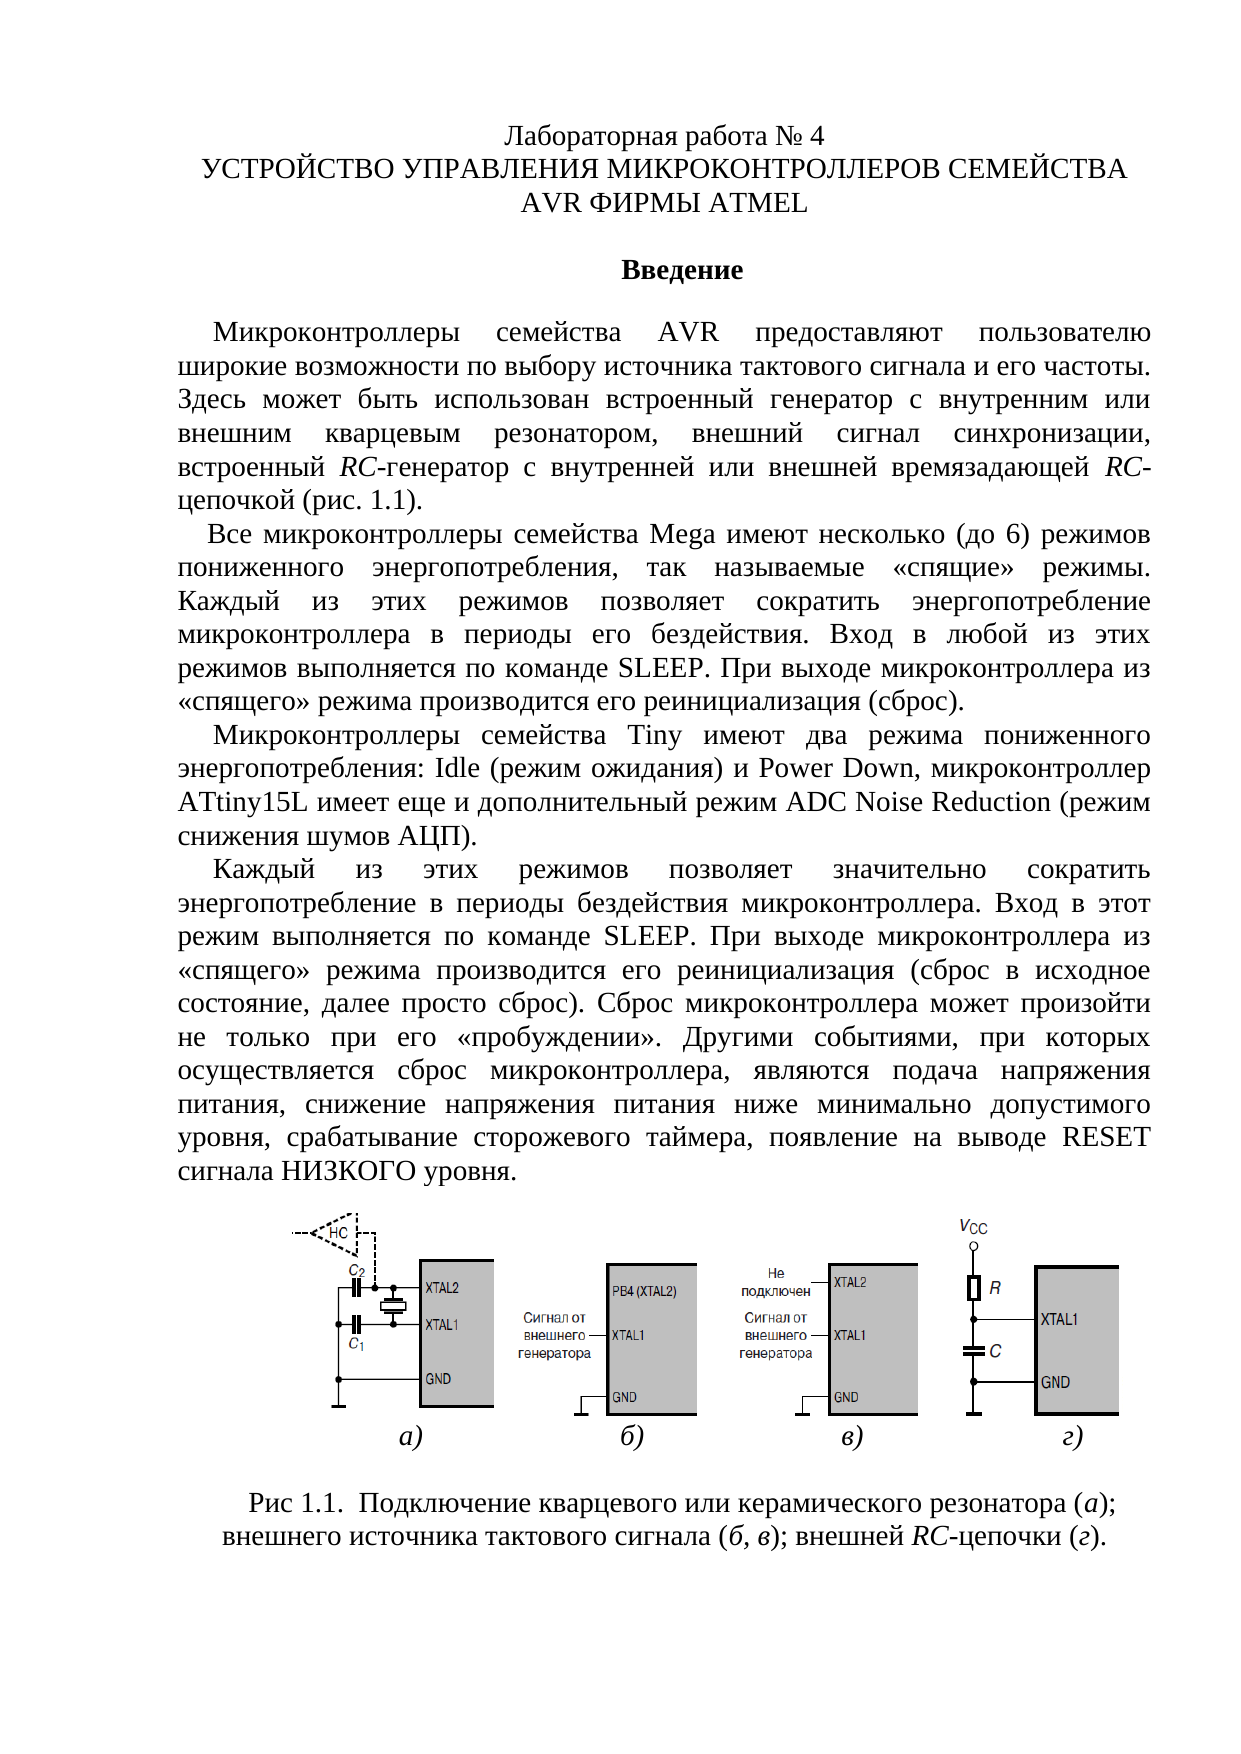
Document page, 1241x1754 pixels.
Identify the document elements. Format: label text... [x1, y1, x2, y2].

text устройство управления микроконтроллеров семейства AVR фирмы AtMEL [177, 152, 1152, 219]
text Микроконтроллеры семейства AVR предоставляют пользователю широкие возможности по выбору источника тактового сигнала и его частоты. Здесь может быть использован встроенный генератор с внутренним или внешним кварцевым резонатором, внешний сигнал синхронизации, встроенный RC-генератор с внутренней или внешней времязадающей RC-цепочкой (рис. 1.1). [177, 314, 1152, 516]
subtitle Введение [177, 252, 1152, 286]
picture [927, 1197, 1123, 1418]
text Рис 1.1. Подключение кварцевого или керамического резонатора (а); внешнего источника тактового сигнала (б, в); внешней RC-цепочки (г). [177, 1485, 1152, 1552]
picture [241, 1186, 504, 1418]
text Лабораторная работа № 4 [177, 118, 1152, 152]
text а) б) в) г) [325, 1418, 1152, 1451]
text Каждый из этих режимов позволяет значительно сократить энергопотребление в периоды бездействия микроконтроллера. Вход в этот режим выполняется по команде SLEEP. При выходе микроконтроллера из «спящего» режима производится его реинициализация (сброс в исходное состояние, далее просто сброс). Сброс микроконтроллера может произойти не только при его «пробуждении». Другими событиями, при которых осуществляется сброс микроконтроллера, являются подача напряжения питания, снижение напряжения питания ниже минимально допустимого уровня, срабатывание сторожевого таймера, появление на выводе RESET сигнала НИЗКОГО уровня. [177, 851, 1152, 1187]
text Микроконтроллеры семейства Tiny имеют два режима пониженного энергопотребления: Idle (режим ожидания) и Power Down, микроконтроллер ATtiny15L имеет еще и дополнительный режим ADC Noise Reduction (режим снижения шумов АЦП). [177, 717, 1152, 851]
text Все микроконтроллеры семейства Mega имеют несколько (до 6) режимов пониженного энергопотребления, так называемые «спящие» режимы. Каждый из этих режимов позволяет сократить энергопотребление микроконтроллера в периоды его бездействия. Вход в любой из этих режимов выполняется по команде SLEEP. При выходе микроконтроллера из «спящего» режима производится его реинициализация (сброс). [177, 516, 1152, 717]
picture [511, 1246, 921, 1418]
